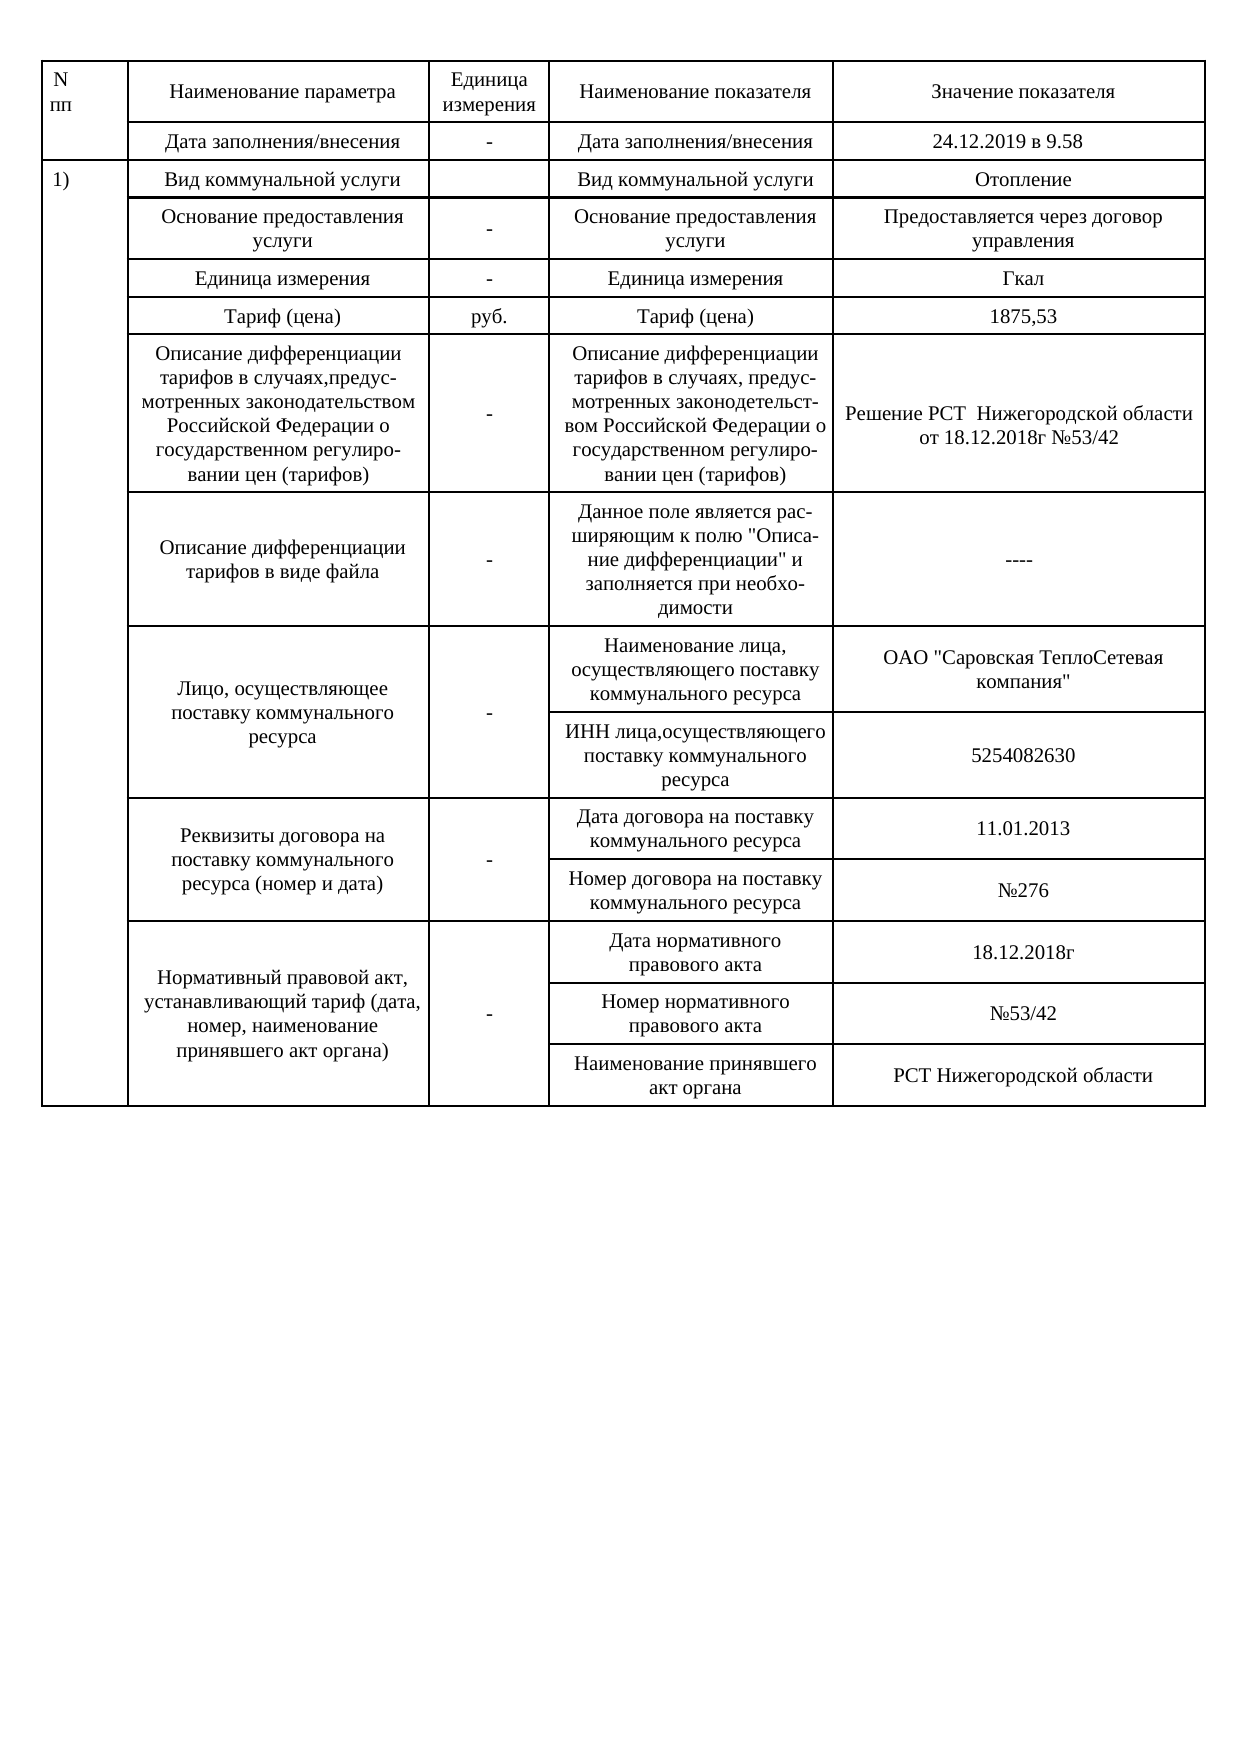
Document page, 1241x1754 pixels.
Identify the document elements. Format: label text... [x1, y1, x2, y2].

table_cell Дата нормативного правового акта [550, 922, 832, 982]
table_cell Данное поле является рас-ширяющим к полю "Описа-ние дифференциации" и заполняется при необхо-димости [550, 493, 832, 625]
table_cell ---- [834, 493, 1204, 625]
table_cell Наименование лица, осуществляющего поставку коммунального ресурса [550, 627, 832, 711]
table_cell Предоставляется через договор управления [834, 199, 1204, 258]
table_cell Вид коммунальной услуги [550, 161, 832, 196]
table_cell №276 [834, 860, 1204, 920]
table_cell 24.12.2019 в 9.58 [834, 123, 1204, 159]
table_header N пп [43, 62, 127, 159]
table_cell ОАО "Саровская ТеплоСетевая компания" [834, 627, 1204, 711]
table_cell 18.12.2018г [834, 922, 1204, 982]
table_cell РСТ Нижегородской области [834, 1045, 1204, 1105]
table_cell 5254082630 [834, 713, 1204, 797]
table_header Наименование параметра [129, 62, 428, 121]
table_cell 1875,53 [834, 298, 1204, 333]
table_cell Дата заполнения/внесения [129, 123, 428, 159]
table_cell Единица измерения [550, 260, 832, 296]
table_cell Нормативный правовой акт, устанавливающий тариф (дата, номер, наименование принявшего акт органа) [129, 922, 428, 1105]
table_cell Лицо, осуществляющее поставку коммунального ресурса [129, 627, 428, 797]
table_cell Наименование принявшего акт органа [550, 1045, 832, 1105]
table_cell 1) [43, 161, 127, 1105]
table_cell - [430, 260, 548, 296]
table_cell - [430, 799, 548, 920]
table_cell Решение РСТ Нижегородской области от 18.12.2018г №53/42 [834, 335, 1204, 491]
table_cell Гкал [834, 260, 1204, 296]
table_cell - [430, 493, 548, 625]
table_cell Вид коммунальной услуги [129, 161, 428, 196]
table_cell Описание дифференциации тарифов в виде файла [129, 493, 428, 625]
table_cell Номер нормативного правового акта [550, 984, 832, 1043]
table_cell Тариф (цена) [550, 298, 832, 333]
table_cell - [430, 335, 548, 491]
table_cell - [430, 922, 548, 1105]
table_cell Основание предоставления услуги [550, 199, 832, 258]
table_cell Описание дифференциации тарифов в случаях, предус-мотренных законодетельст-вом Российской Федерации о государственном регулиро-вании цен (тарифов) [550, 335, 832, 491]
table_header Наименование показателя [550, 62, 832, 121]
table_cell - [430, 627, 548, 797]
table_header Единица измерения [430, 62, 548, 121]
table_cell №53/42 [834, 984, 1204, 1043]
table_cell Дата заполнения/внесения [550, 123, 832, 159]
table_header Значение показателя [834, 62, 1204, 121]
table_cell Основание предоставления услуги [129, 199, 428, 258]
table_cell Реквизиты договора на поставку коммунального ресурса (номер и дата) [129, 799, 428, 920]
table_cell - [430, 123, 548, 159]
table_cell [430, 161, 548, 196]
table_cell Дата договора на поставку коммунального ресурса [550, 799, 832, 858]
table_cell руб. [430, 298, 548, 333]
table_cell Номер договора на поставку коммунального ресурса [550, 860, 832, 920]
table_cell 11.01.2013 [834, 799, 1204, 858]
table_cell Тариф (цена) [129, 298, 428, 333]
table_cell Отопление [834, 161, 1204, 196]
table_cell ИНН лица,осуществляющего поставку коммунального ресурса [550, 713, 832, 797]
table_cell Описание дифференциации тарифов в случаях,предус-мотренных законодательством Российской Федерации о государственном регулиро-вании цен (тарифов) [129, 335, 428, 491]
table_cell - [430, 199, 548, 258]
table_cell Единица измерения [129, 260, 428, 296]
